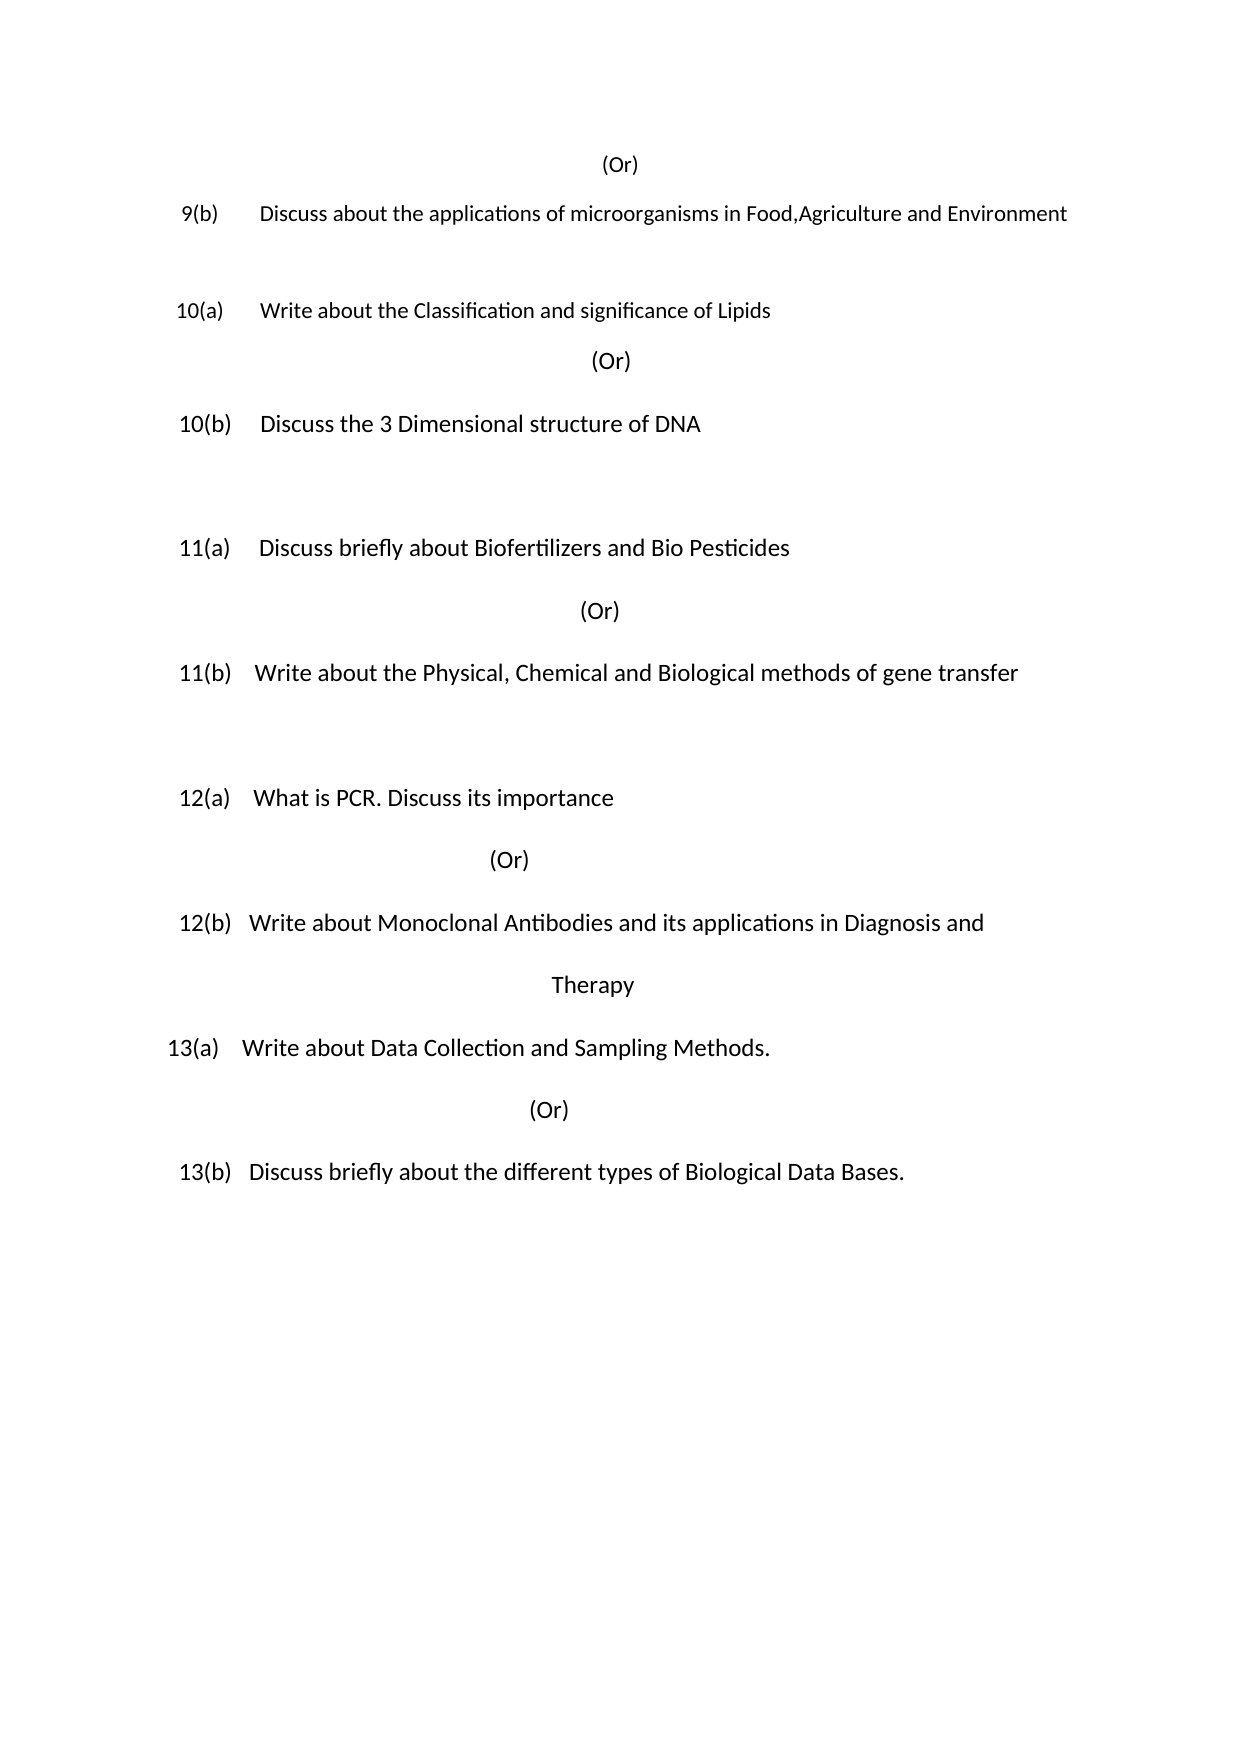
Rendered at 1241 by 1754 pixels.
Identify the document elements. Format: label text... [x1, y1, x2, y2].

text 13(a) Write about Data Collection and Sampling Methods. [150, 1032, 1090, 1062]
text 10(a) Write about the Classification and significance of Lipids [150, 297, 1090, 324]
text Therapy [150, 969, 1090, 1000]
text 11(b) Write about the Physical, Chemical and Biological methods of gene transfer [150, 657, 1090, 688]
text 9(b) Discuss about the applications of microorganisms in Food,Agriculture and Environment [150, 199, 1090, 227]
text 12(a) What is PCR. Discuss its importance [150, 782, 1090, 813]
text (Or) [150, 345, 1090, 376]
text 12(b) Write about Monoclonal Antibodies and its applications in Diagnosis and [150, 907, 1090, 937]
text (Or) [150, 150, 1090, 178]
text 11(a) Discuss briefly about Biofertilizers and Bio Pesticides [150, 533, 1090, 563]
text (Or) [150, 1094, 1090, 1125]
text (Or) [150, 595, 1090, 626]
text 13(b) Discuss briefly about the different types of Biological Data Bases. [150, 1157, 1090, 1187]
text 10(b) Discuss the 3 Dimensional structure of DNA [150, 408, 1090, 438]
text (Or) [150, 844, 1090, 875]
